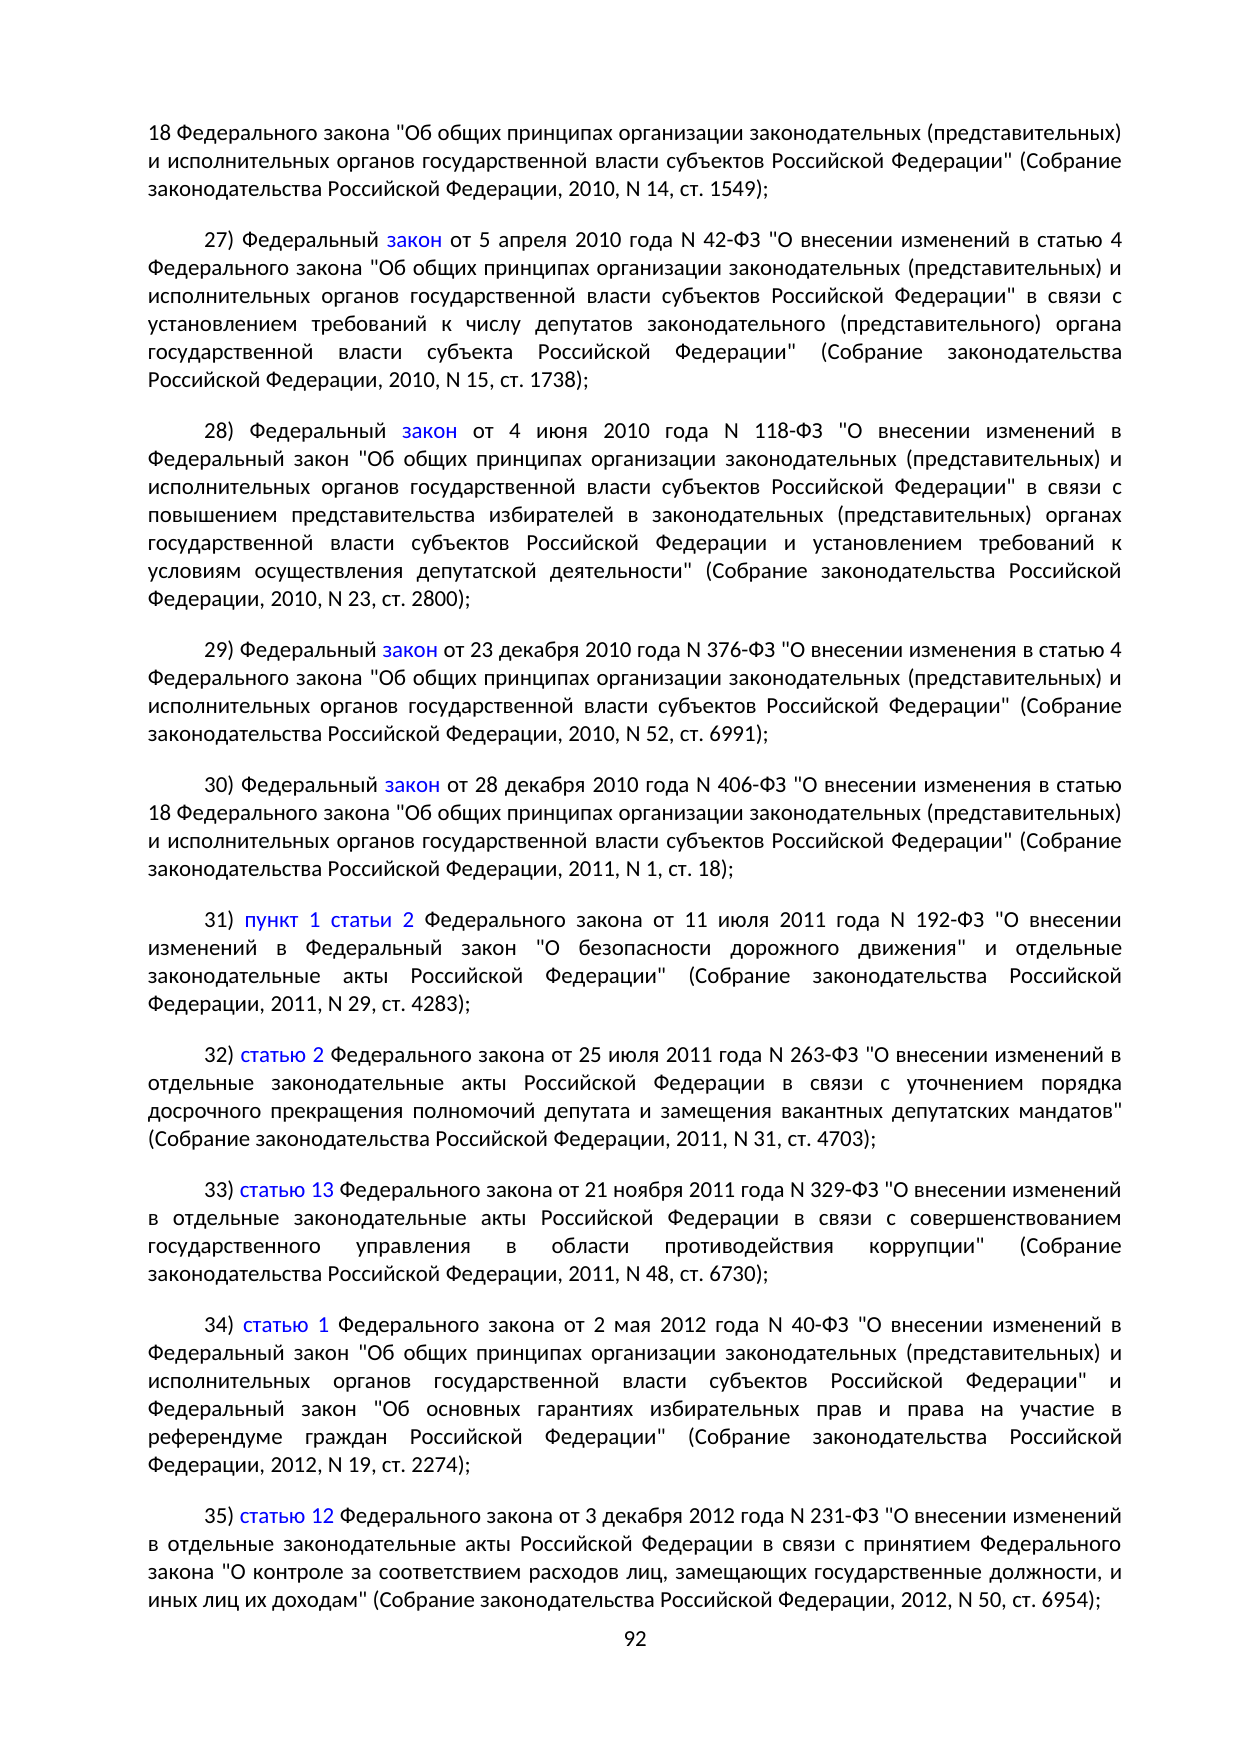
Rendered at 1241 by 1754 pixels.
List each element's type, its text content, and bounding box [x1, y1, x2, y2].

text 28) Федеральный закон от 4 июня 2010 года N 118-ФЗ "О внесении изменений в Федеральный закон "Об общих принципах организации законодательных (представительных) и исполнительных органов государственной власти субъектов Российской Федерации" в связи с повышением представительства избирателей в законодательных (представительных) органах государственной власти субъектов Российской Федерации и установлением требований к условиям осуществления депутатской деятельности" (Собрание законодательства Российской Федерации, 2010, N 23, ст. 2800); [148, 416, 1122, 612]
text 30) Федеральный закон от 28 декабря 2010 года N 406-ФЗ "О внесении изменения в статью 18 Федерального закона "Об общих принципах организации законодательных (представительных) и исполнительных органов государственной власти субъектов Российской Федерации" (Собрание законодательства Российской Федерации, 2011, N 1, ст. 18); [148, 770, 1122, 882]
text 31) пункт 1 статьи 2 Федерального закона от 11 июля 2011 года N 192-ФЗ "О внесении изменений в Федеральный закон "О безопасности дорожного движения" и отдельные законодательные акты Российской Федерации" (Собрание законодательства Российской Федерации, 2011, N 29, ст. 4283); [148, 905, 1122, 1017]
text 34) статью 1 Федерального закона от 2 мая 2012 года N 40-ФЗ "О внесении изменений в Федеральный закон "Об общих принципах организации законодательных (представительных) и исполнительных органов государственной власти субъектов Российской Федерации" и Федеральный закон "Об основных гарантиях избирательных прав и права на участие в референдуме граждан Российской Федерации" (Собрание законодательства Российской Федерации, 2012, N 19, ст. 2274); [148, 1310, 1122, 1478]
text 32) статью 2 Федерального закона от 25 июля 2011 года N 263-ФЗ "О внесении изменений в отдельные законодательные акты Российской Федерации в связи с уточнением порядка досрочного прекращения полномочий депутата и замещения вакантных депутатских мандатов" (Собрание законодательства Российской Федерации, 2011, N 31, ст. 4703); [148, 1040, 1122, 1152]
text 27) Федеральный закон от 5 апреля 2010 года N 42-ФЗ "О внесении изменений в статью 4 Федерального закона "Об общих принципах организации законодательных (представительных) и исполнительных органов государственной власти субъектов Российской Федерации" в связи с установлением требований к числу депутатов законодательного (представительного) органа государственной власти субъекта Российской Федерации" (Собрание законодательства Российской Федерации, 2010, N 15, ст. 1738); [148, 225, 1122, 393]
text 33) статью 13 Федерального закона от 21 ноября 2011 года N 329-ФЗ "О внесении изменений в отдельные законодательные акты Российской Федерации в связи с совершенствованием государственного управления в области противодействия коррупции" (Собрание законодательства Российской Федерации, 2011, N 48, ст. 6730); [148, 1175, 1122, 1287]
text 29) Федеральный закон от 23 декабря 2010 года N 376-ФЗ "О внесении изменения в статью 4 Федерального закона "Об общих принципах организации законодательных (представительных) и исполнительных органов государственной власти субъектов Российской Федерации" (Собрание законодательства Российской Федерации, 2010, N 52, ст. 6991); [148, 635, 1122, 747]
text 35) статью 12 Федерального закона от 3 декабря 2012 года N 231-ФЗ "О внесении изменений в отдельные законодательные акты Российской Федерации в связи с принятием Федерального закона "О контроле за соответствием расходов лиц, замещающих государственные должности, и иных лиц их доходам" (Собрание законодательства Российской Федерации, 2012, N 50, ст. 6954); [148, 1501, 1122, 1613]
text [148, 118, 1122, 202]
